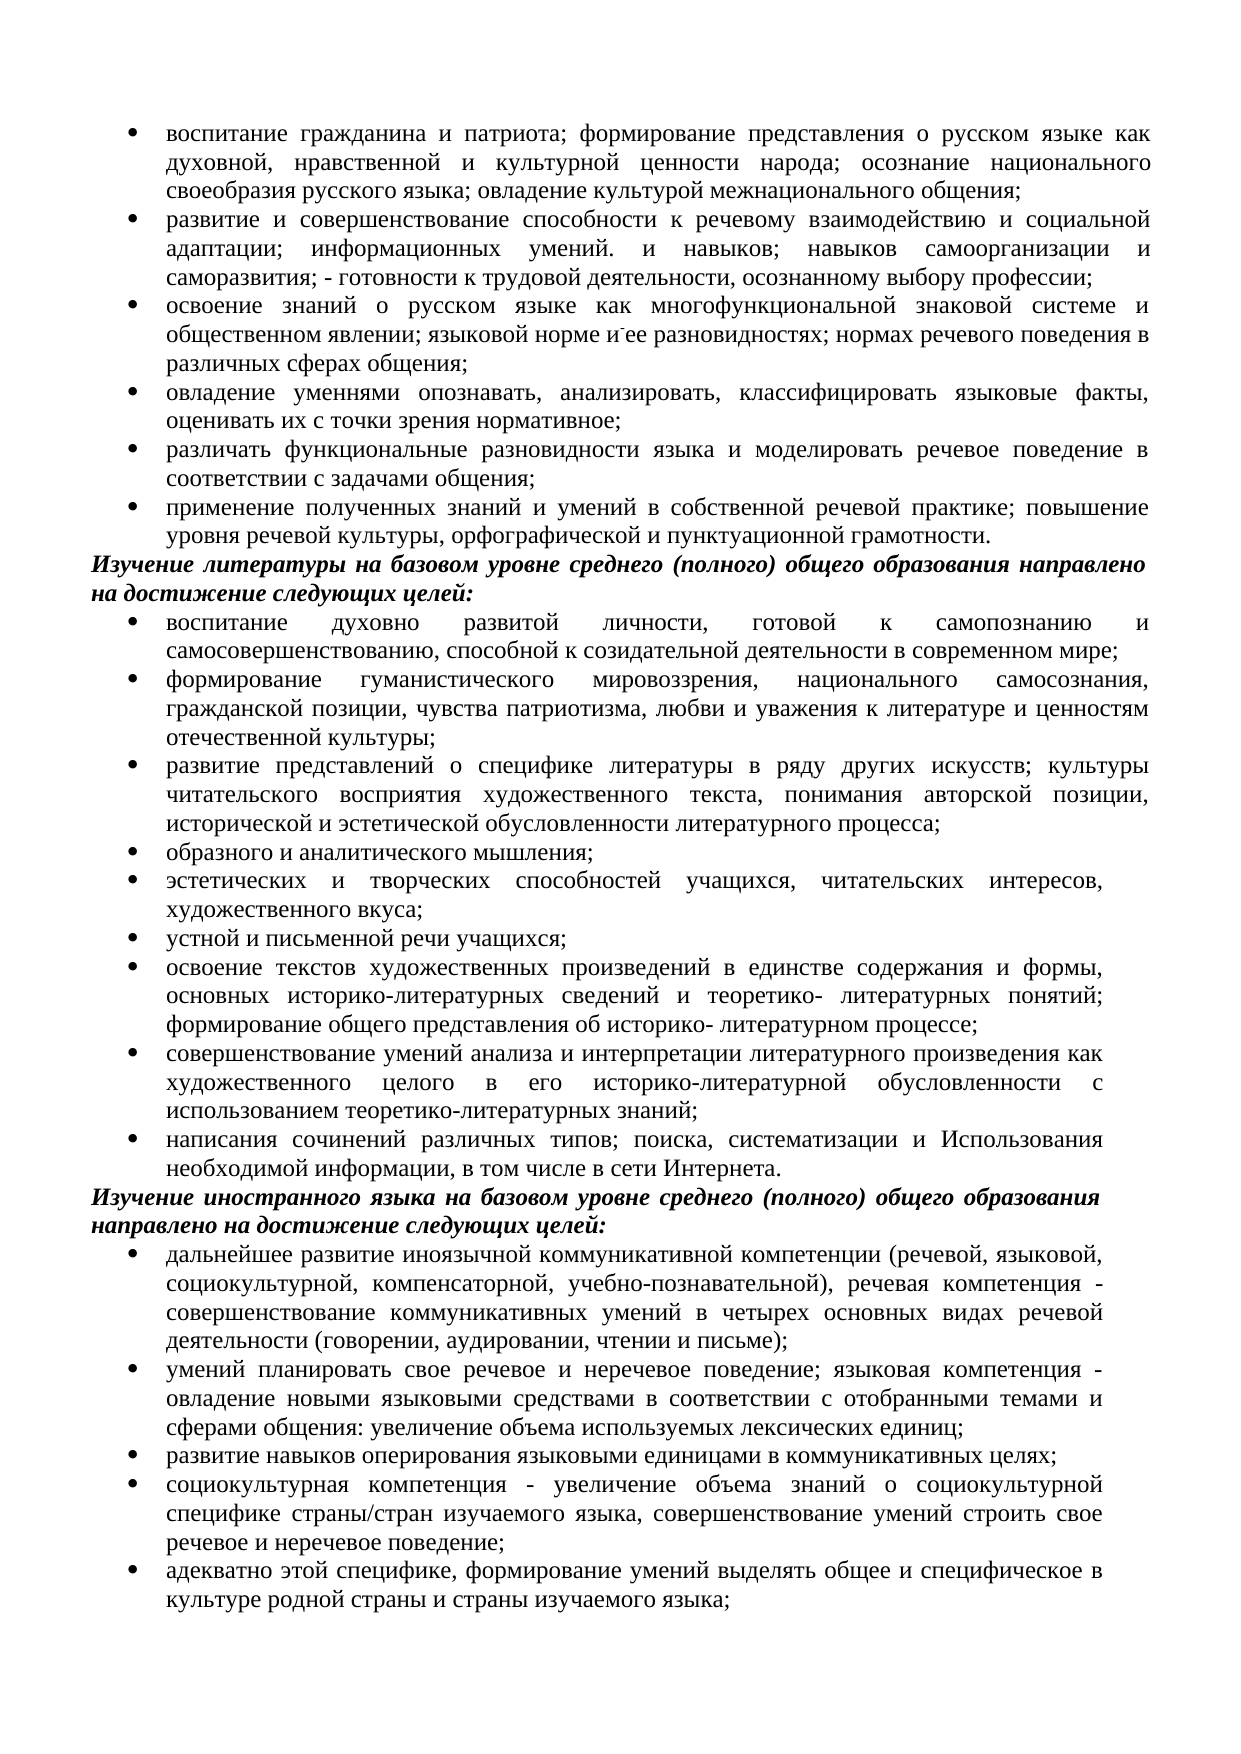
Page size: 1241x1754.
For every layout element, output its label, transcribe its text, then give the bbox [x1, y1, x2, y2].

list написания сочинений различных типов; поиска, систематизации и Использования необходимой информации, в том числе в сети Интернета. [128, 1124, 1104, 1182]
text Изучение иностранного языка на базовом уровне среднего (полного) общего образования направлено на достижение следующих целей: [91, 1182, 1104, 1239]
list адекватно этой специфике, формирование умений выделять общее и специфическое в культуре родной страны и страны изучаемого языка; [128, 1556, 1104, 1613]
list освоение текстов художественных произведений в единстве содержания и формы, основных историко-литературных сведений и теоретико- литературных понятий; формирование общего представления об историко- литературном процессе; [128, 952, 1104, 1038]
list применение полученных знаний и умений в собственной речевой практике; повышение уровня речевой культуры, орфографической и пунктуационной грамотности. [128, 492, 1149, 549]
list освоение знаний о русском языке как многофункциональной знаковой системе и общественном явлении; языковой норме и-ее разновидностях; нормах речевого поведения в различных сферах общения; [128, 291, 1149, 377]
list умений планировать свое речевое и неречевое поведение; языковая компетенция - овладение новыми языковыми средствами в соответствии с отобранными темами и сферами общения: увеличение объема используемых лексических единиц; [128, 1354, 1104, 1441]
list социокультурная компетенция - увеличение объема знаний о социокультурной специфике страны/стран изучаемого языка, совершенствование умений строить свое речевое и неречевое поведение; [128, 1469, 1104, 1556]
list устной и письменной речи учащихся; [128, 923, 1104, 952]
list различать функциональные разновидности языка и моделировать речевое поведение в соответствии с задачами общения; [128, 434, 1149, 492]
list овладение уменнями опознавать, анализировать, классифицировать языковые факты, оценивать их с точки зрения нормативное; [128, 377, 1149, 434]
list эстетических и творческих способностей учащихся, читательских интересов, художественного вкуса; [128, 866, 1104, 923]
list формирование гуманистического мировоззрения, национального самосознания, гражданской позиции, чувства патриотизма, любви и уважения к литературе и ценностям отечественной культуры; [128, 664, 1149, 751]
list образного и аналитического мышления; [128, 837, 1149, 866]
list дальнейшее развитие иноязычной коммуникативной компетенции (речевой, языковой, социокультурной, компенсаторной, учебно-познавательной), речевая компетенция - совершенствование коммуникативных умений в четырех основных видах речевой деятельности (говорении, аудировании, чтении и письме); [128, 1239, 1104, 1354]
list воспитание духовно развитой личности, готовой к самопознанию и самосовершенствованию, способной к созидательной деятельности в современном мире; [128, 607, 1149, 664]
list совершенствование умений анализа и интерпретации литературного произведения как художественного целого в его историко-литературной обусловленности с использованием теоретико-литературных знаний; [128, 1038, 1104, 1124]
list развитие и совершенствование способности к речевому взаимодействию и социальной адаптации; информационных умений. и навыков; навыков самоорганизации и саморазвития; - готовности к трудовой деятельности, осознанному выбору профессии; [128, 204, 1152, 291]
list развитие представлений о специфике литературы в ряду других искусств; культуры читательского восприятия художественного текста, понимания авторской позиции, исторической и эстетической обусловленности литературного процесса; [128, 751, 1149, 837]
list воспитание гражданина и патриота; формирование представления о русском языке как духовной, нравственной и культурной ценности народа; осознание национального своеобразия русского языка; овладение культурой межнационального общения; [128, 118, 1152, 204]
list развитие навыков оперирования языковыми единицами в коммуникативных целях; [128, 1441, 1104, 1469]
text Изучение литературы на базовом уровне среднего (полного) общего образования направлено на достижение следующих целей: [91, 549, 1149, 607]
